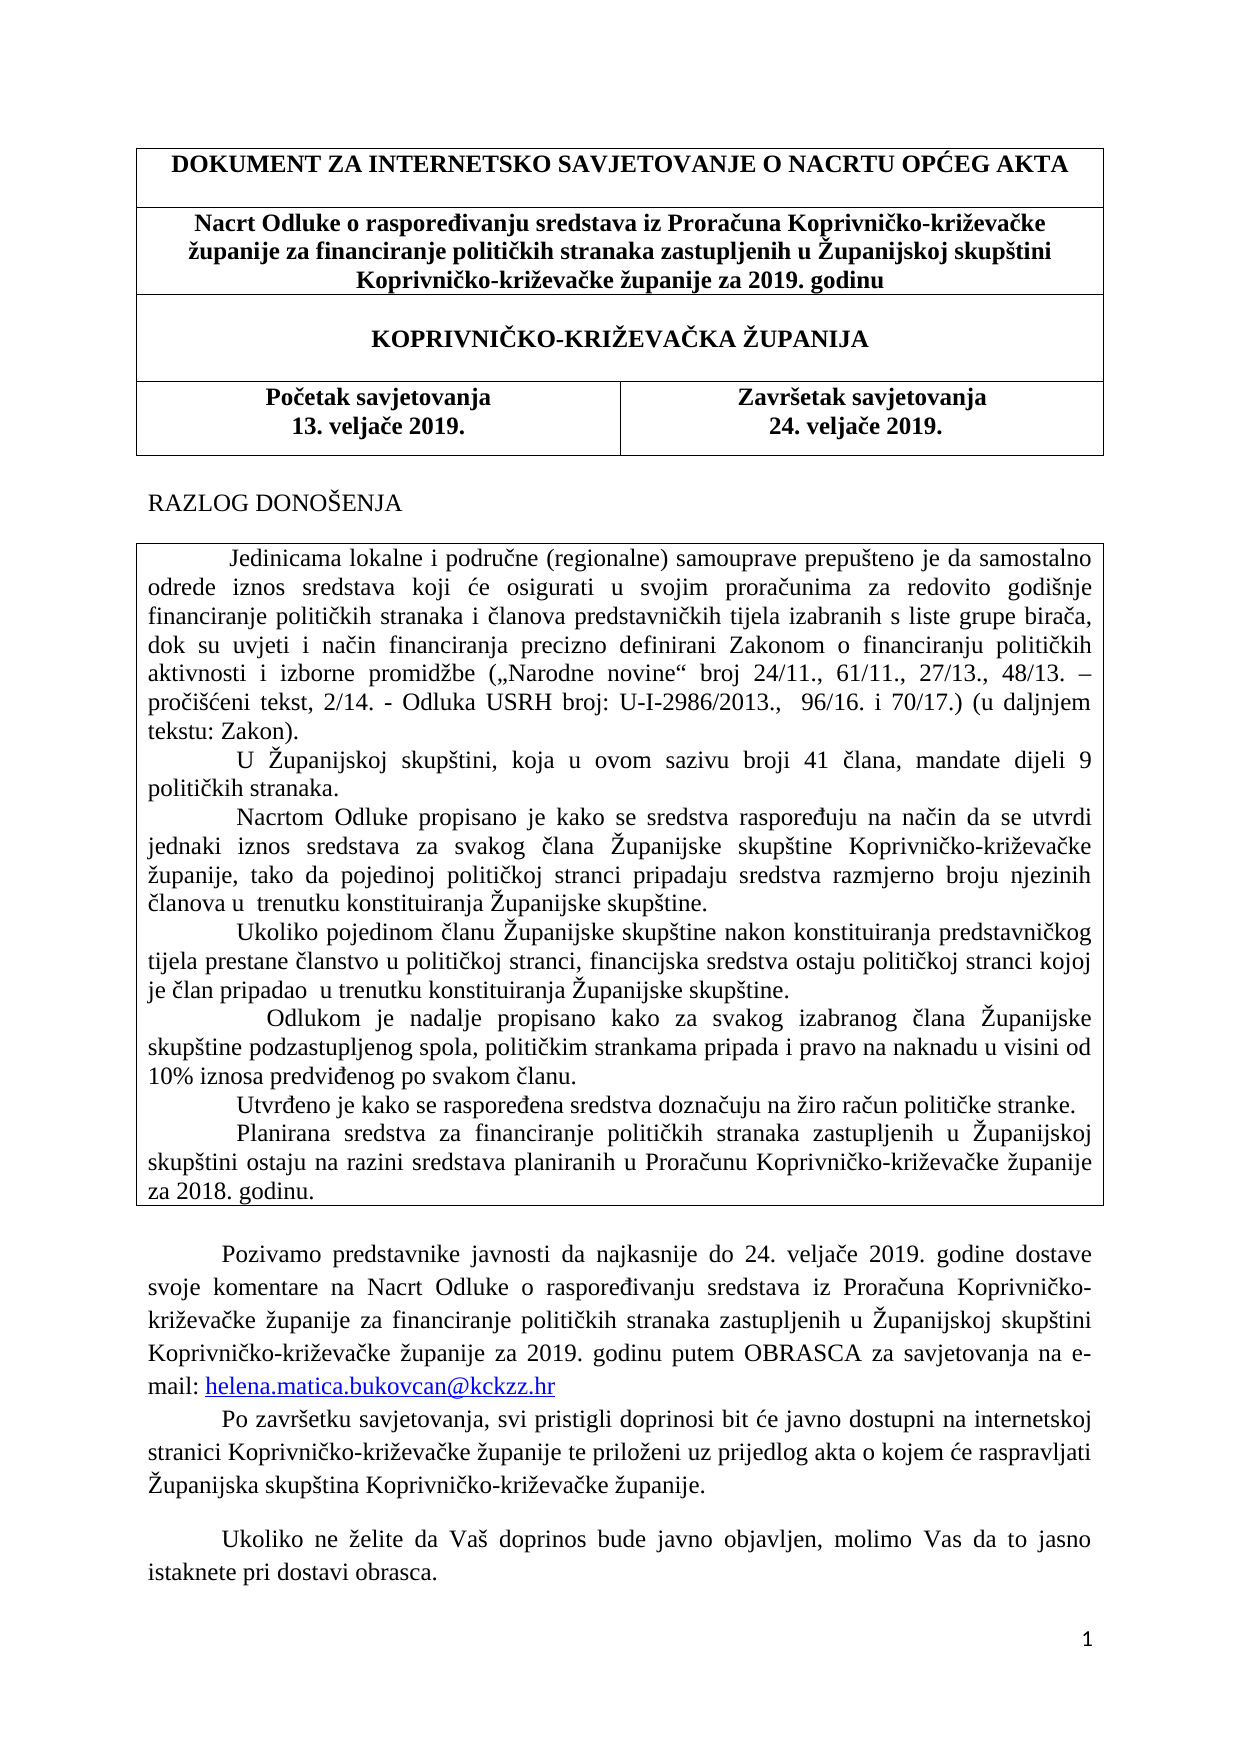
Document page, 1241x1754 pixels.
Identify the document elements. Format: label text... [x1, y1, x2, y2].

text Po završetku savjetovanja, svi pristigli doprinosi bit će javno dostupni na internetskoj stranici Koprivničko-križevačke županije te priloženi uz prijedlog akta o kojem će raspravljati Županijska skupština Koprivničko-križevačke županije. [148, 1404, 1093, 1499]
text Ukoliko ne želite da Vaš doprinos bude javno objavljen, molimo Vas da to jasno istaknete pri dostavi obrasca. [148, 1524, 1093, 1586]
table_cell KOPRIVNIČKO-KRIŽEVAČKA ŽUPANIJA [137, 295, 1103, 381]
table_cell Nacrt Odluke o raspoređivanju sredstava iz Proračuna Koprivničko-križevačke županije za financiranje političkih stranaka zastupljenih u Županijskoj skupštini Koprivničko-križevačke županije za 2019. godinu [137, 208, 1103, 294]
table_header Jedinicama lokalne i područne (regionalne) samouprave prepušteno je da samostalno odrede iznos sredstava koji će osigurati u svojim proračunima za redovito godišnje financiranje političkih stranaka i članova predstavničkih tijela izabranih s liste grupe birača, dok su uvjeti i način financiranja precizno definirani Zakonom o financiranju političkih aktivnosti i izborne promidžbe („Narodne novine“ broj 24/11., 61/11., 27/13., 48/13. – pročišćeni tekst, 2/14. - Odluka USRH broj: U-I-2986/2013., 96/16. i 70/17.) (u daljnjem tekstu: Zakon). U Županijskoj skupštini, koja u ovom sazivu broji 41 člana, mandate dijeli 9 političkih stranaka. Nacrtom Odluke propisano je kako se sredstva raspoređuju na način da se utvrdi jednaki iznos sredstava za svakog člana Županijske skupštine Koprivničko-križevačke županije, tako da pojedinoj političkoj stranci pripadaju sredstva razmjerno broju njezinih članova u trenutku konstituiranja Županijske skupštine. Ukoliko pojedinom članu Županijske skupštine nakon konstituiranja predstavničkog tijela prestane članstvo u političkoj stranci, financijska sredstva ostaju političkoj stranci kojoj je član pripadao u trenutku konstituiranja Županijske skupštine. Odlukom je nadalje propisano kako za svakog izabranog člana Županijske skupštine podzastupljenog spola, političkim strankama pripada i pravo na naknadu u visini od 10% iznosa predviđenog po svakom članu. Utvrđeno je kako se raspoređena sredstva doznačuju na žiro račun političke stranke. Planirana sredstva za financiranje političkih stranaka zastupljenih u Županijskoj skupštini ostaju na razini sredstava planiranih u Proračunu Koprivničko-križevačke županije za 2018. godinu. [137, 544, 1103, 1205]
text Pozivamo predstavnike javnosti da najkasnije do 24. veljače 2019. godine dostave svoje komentare na Nacrt Odluke o raspoređivanju sredstava iz Proračuna Koprivničko-križevačke županije za financiranje političkih stranaka zastupljenih u Županijskoj skupštini Koprivničko-križevačke županije za 2019. godinu putem OBRASCA za savjetovanja na e-mail: helena.matica.bukovcan@kckzz.hr [148, 1239, 1093, 1399]
table_cell Završetak savjetovanja 24. veljače 2019. [621, 382, 1103, 454]
table_header DOKUMENT ZA INTERNETSKO SAVJETOVANJE O NACRTU OPĆEG AKTA [137, 149, 1103, 207]
text RAZLOG DONOŠENJA [148, 488, 1093, 517]
table_cell Početak savjetovanja 13. veljače 2019. [137, 382, 620, 454]
